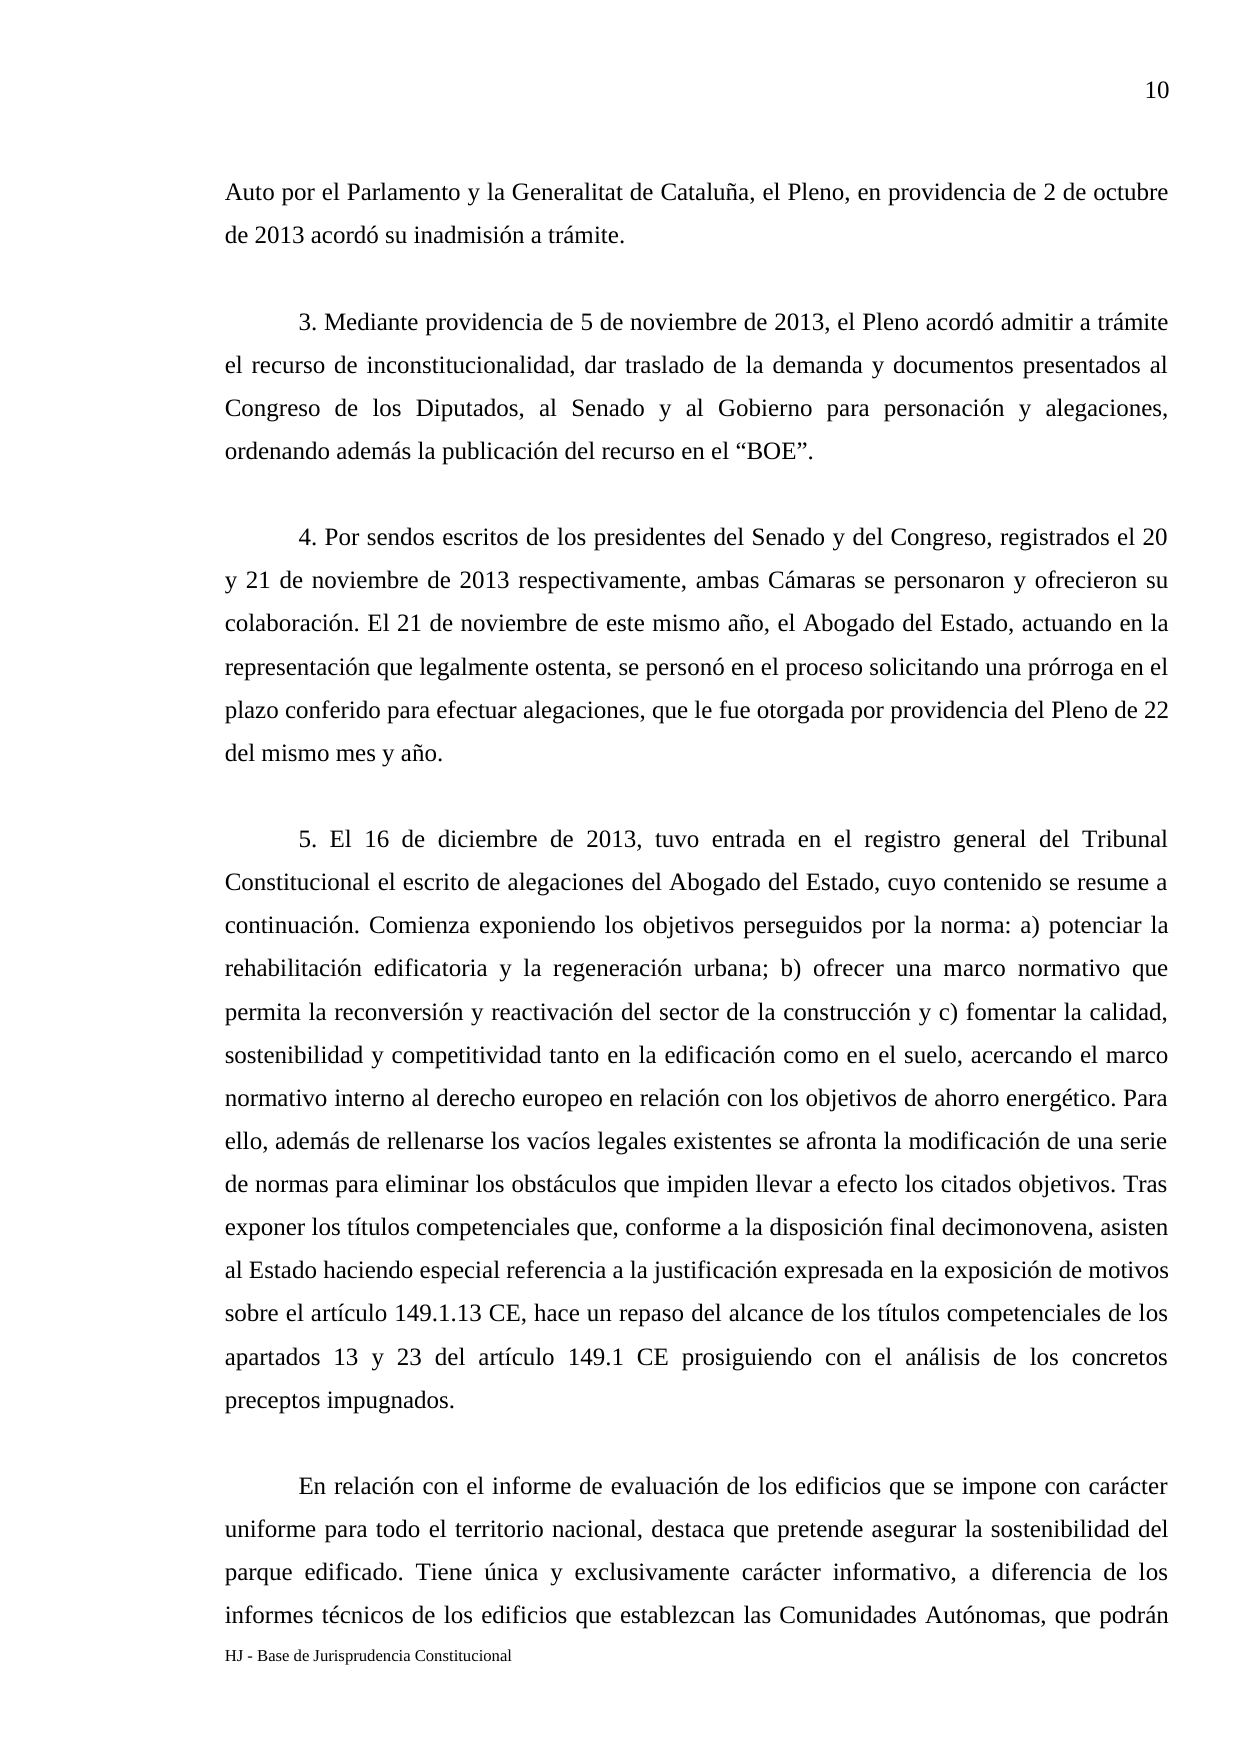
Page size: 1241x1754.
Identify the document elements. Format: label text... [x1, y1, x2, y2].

text 3. Mediante providencia de 5 de noviembre de 2013, el Pleno acordó admitir a trámite el recurso de inconstitucionalidad, dar traslado de la demanda y documentos presentados al Congreso de los Diputados, al Senado y al Gobierno para personación y alegaciones, ordenando además la publicación del recurso en el “BOE”. [224, 307, 1169, 465]
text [224, 177, 1169, 249]
text 5. El 16 de diciembre de 2013, tuvo entrada en el registro general del Tribunal Constitucional el escrito de alegaciones del Abogado del Estado, cuyo contenido se resume a continuación. Comienza exponiendo los objetivos perseguidos por la norma: a) potenciar la rehabilitación edificatoria y la regeneración urbana; b) ofrecer una marco normativo que permita la reconversión y reactivación del sector de la construcción y c) fomentar la calidad, sostenibilidad y competitividad tanto en la edificación como en el suelo, acercando el marco normativo interno al derecho europeo en relación con los objetivos de ahorro energético. Para ello, además de rellenarse los vacíos legales existentes se afronta la modificación de una serie de normas para eliminar los obstáculos que impiden llevar a efecto los citados objetivos. Tras exponer los títulos competenciales que, conforme a la disposición final decimonovena, asisten al Estado haciendo especial referencia a la justificación expresada en la exposición de motivos sobre el artículo 149.1.13 CE, hace un repaso del alcance de los títulos competenciales de los apartados 13 y 23 del artículo 149.1 CE prosiguiendo con el análisis de los concretos preceptos impugnados. [224, 824, 1169, 1413]
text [224, 1471, 1169, 1629]
text 4. Por sendos escritos de los presidentes del Senado y del Congreso, registrados el 20 y 21 de noviembre de 2013 respectivamente, ambas Cámaras se personaron y ofrecieron su colaboración. El 21 de noviembre de este mismo año, el Abogado del Estado, actuando en la representación que legalmente ostenta, se personó en el proceso solicitando una prórroga en el plazo conferido para efectuar alegaciones, que le fue otorgada por providencia del Pleno de 22 del mismo mes y año. [224, 522, 1169, 767]
